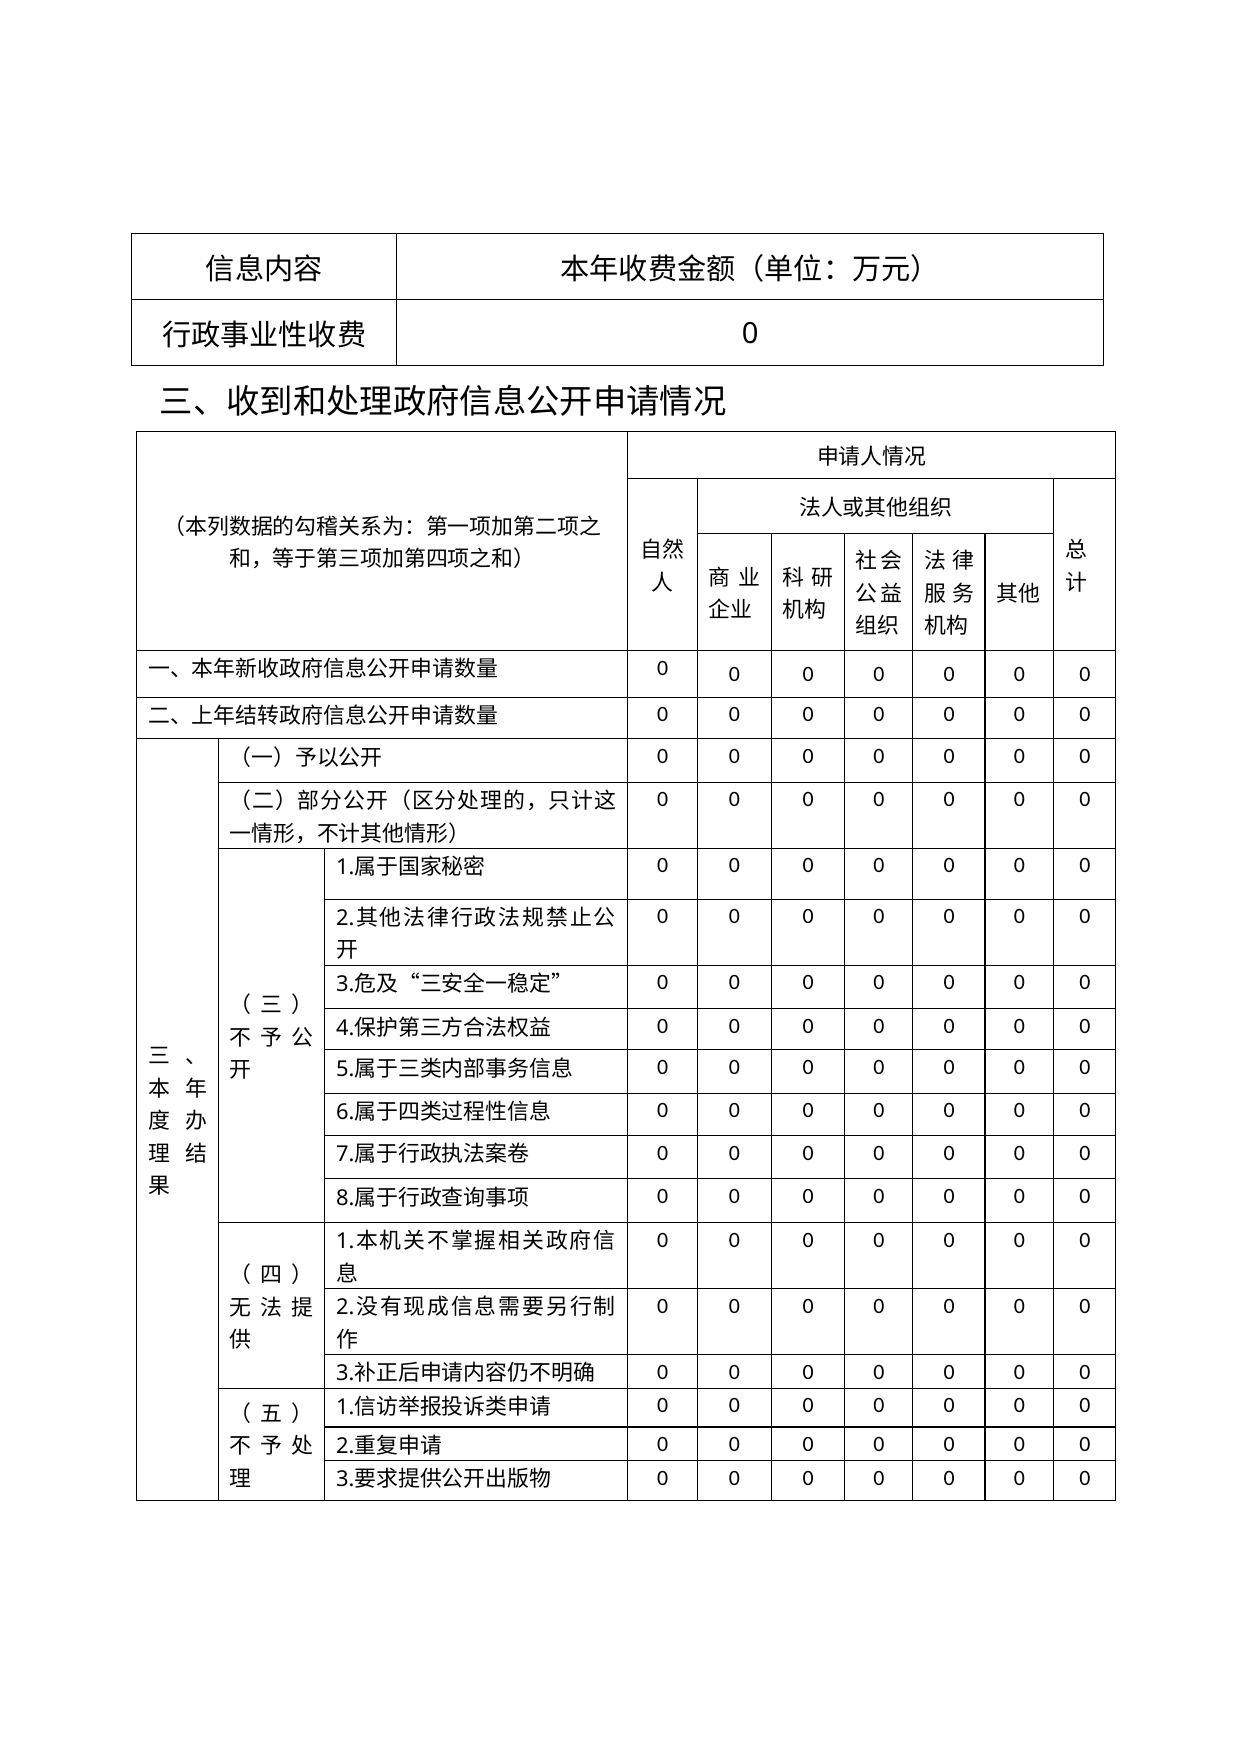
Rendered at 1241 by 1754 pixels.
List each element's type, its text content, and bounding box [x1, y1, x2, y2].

table_cell 0 [1054, 1289, 1115, 1354]
table_cell 0 [698, 1094, 771, 1135]
table_cell 科研机构 [772, 534, 844, 650]
table_cell 0 [1054, 739, 1115, 782]
table_cell 0 [1054, 1389, 1115, 1426]
table_cell 1.属于国家秘密 [325, 849, 627, 898]
table_cell 0 [698, 651, 771, 697]
table_cell 3.要求提供公开出版物 [325, 1461, 627, 1500]
table_cell 0 [628, 1009, 697, 1049]
table_cell 0 [1054, 1009, 1115, 1049]
table_cell 1.本机关不掌握相关政府信息 [325, 1223, 627, 1288]
table_cell 0 [772, 1050, 844, 1093]
table_cell 0 [913, 1179, 984, 1222]
table_cell 0 [845, 1389, 912, 1426]
table_cell 0 [986, 1461, 1053, 1500]
table_cell 0 [698, 1461, 771, 1500]
table_cell 0 [913, 698, 984, 738]
table_cell 3.危及“三安全一稳定” [325, 966, 627, 1008]
table_cell 行政事业性收费 [132, 300, 396, 365]
table_cell 0 [913, 1136, 984, 1178]
table_cell 0 [628, 1461, 697, 1500]
table_cell 5.属于三类内部事务信息 [325, 1050, 627, 1093]
table_cell 0 [698, 1050, 771, 1093]
table_cell 0 [845, 1428, 912, 1460]
table_cell 1.信访举报投诉类申请 [325, 1389, 627, 1426]
table_cell 0 [1054, 698, 1115, 738]
table_cell 0 [698, 1355, 771, 1388]
table_cell 0 [913, 1009, 984, 1049]
table_cell 0 [628, 698, 697, 738]
table_cell 0 [845, 1355, 912, 1388]
list 三、收到和处理政府信息公开申请情况 [159, 366, 1093, 431]
table_cell 0 [986, 651, 1053, 697]
table_cell （三）不予公开 [219, 849, 324, 1222]
table_cell 0 [772, 739, 844, 782]
table_cell 4.保护第三方合法权益 [325, 1009, 627, 1049]
table_cell 0 [845, 783, 912, 848]
table_cell 0 [772, 900, 844, 964]
table_cell 0 [772, 698, 844, 738]
table_cell 0 [698, 900, 771, 964]
table_cell 商业企业 [698, 534, 771, 650]
table_cell 0 [628, 1094, 697, 1135]
table_cell 0 [628, 1289, 697, 1354]
table_cell 0 [986, 698, 1053, 738]
table_cell 0 [845, 1050, 912, 1093]
table_cell 0 [913, 1223, 984, 1288]
table_cell 法律服务机构 [913, 534, 984, 650]
table_cell 0 [913, 1389, 984, 1426]
table_cell 0 [845, 698, 912, 738]
table_cell 3.补正后申请内容仍不明确 [325, 1355, 627, 1388]
table_cell （二）部分公开（区分处理的，只计这一情形，不计其他情形） [219, 783, 627, 848]
table_cell 0 [913, 900, 984, 964]
table_cell 0 [845, 1009, 912, 1049]
table_cell 0 [1054, 1094, 1115, 1135]
table_cell 2.其他法律行政法规禁止公开 [325, 900, 627, 964]
table_cell 0 [845, 1223, 912, 1288]
table_cell 0 [986, 783, 1053, 848]
table_cell （五）不予处理 [219, 1389, 324, 1500]
table_cell 0 [628, 900, 697, 964]
table_cell 8.属于行政查询事项 [325, 1179, 627, 1222]
table_cell 0 [845, 651, 912, 697]
table_cell 0 [772, 849, 844, 898]
table_cell 0 [628, 849, 697, 898]
table_cell 0 [986, 966, 1053, 1008]
table_cell 0 [1054, 1428, 1115, 1460]
table_cell 0 [845, 1179, 912, 1222]
table_cell 0 [772, 1009, 844, 1049]
table_cell 0 [1054, 1223, 1115, 1288]
table_cell 一、本年新收政府信息公开申请数量 [137, 651, 627, 697]
table_cell 0 [628, 1428, 697, 1460]
table_cell 0 [845, 849, 912, 898]
table_cell 0 [1054, 1050, 1115, 1093]
table_cell 0 [913, 651, 984, 697]
table_cell 0 [913, 849, 984, 898]
table_cell 0 [845, 1136, 912, 1178]
table_cell 0 [698, 1389, 771, 1426]
table_cell 0 [986, 1179, 1053, 1222]
table_cell 0 [913, 739, 984, 782]
table_cell 0 [698, 1289, 771, 1354]
table_cell 0 [698, 966, 771, 1008]
table_cell 0 [698, 1223, 771, 1288]
table_cell 0 [913, 1289, 984, 1354]
table_cell 0 [913, 1050, 984, 1093]
table_cell 0 [1054, 849, 1115, 898]
table_cell 0 [845, 1094, 912, 1135]
table_cell 0 [986, 849, 1053, 898]
table_cell 0 [698, 849, 771, 898]
table_cell 法人或其他组织 [698, 479, 1053, 533]
table_cell 0 [986, 1009, 1053, 1049]
table_cell 0 [628, 651, 697, 697]
table_cell 0 [628, 1223, 697, 1288]
table_cell 0 [1054, 1136, 1115, 1178]
table_cell 0 [628, 739, 697, 782]
table_cell 0 [1054, 900, 1115, 964]
table_cell 0 [986, 1355, 1053, 1388]
table_cell 0 [628, 966, 697, 1008]
table_cell 社会公益组织 [845, 534, 912, 650]
table_cell 0 [913, 1094, 984, 1135]
table_cell 0 [772, 1179, 844, 1222]
table_cell 信息内容 [132, 234, 396, 299]
table_cell 0 [772, 1289, 844, 1354]
table_cell 7.属于行政执法案卷 [325, 1136, 627, 1178]
table_cell 0 [772, 783, 844, 848]
table_cell 0 [628, 1355, 697, 1388]
table_cell 0 [986, 1389, 1053, 1426]
table_cell 0 [628, 1389, 697, 1426]
table_cell 0 [913, 966, 984, 1008]
table_cell 0 [772, 1094, 844, 1135]
table_cell 三、本年度办理结果 [137, 739, 218, 1500]
table_cell 0 [698, 1009, 771, 1049]
table_cell 0 [913, 1355, 984, 1388]
table_cell 2.没有现成信息需要另行制作 [325, 1289, 627, 1354]
table_cell 0 [986, 1289, 1053, 1354]
table_cell 0 [628, 1136, 697, 1178]
table_cell 0 [628, 1050, 697, 1093]
table_cell 0 [986, 900, 1053, 964]
table_cell 0 [1054, 783, 1115, 848]
table_cell 0 [772, 1136, 844, 1178]
table_cell 0 [698, 1179, 771, 1222]
table_cell 0 [772, 1355, 844, 1388]
table_cell 0 [772, 966, 844, 1008]
table_cell 0 [772, 1389, 844, 1426]
table_cell 自然人 [628, 479, 697, 650]
table_cell 0 [698, 1428, 771, 1460]
table_cell 0 [1054, 1461, 1115, 1500]
table_cell 0 [1054, 966, 1115, 1008]
table_cell 0 [698, 739, 771, 782]
table_cell 0 [913, 1428, 984, 1460]
table_cell （四）无法提供 [219, 1223, 324, 1388]
table_cell 总计 [1054, 479, 1115, 650]
table_header 申请人情况 [628, 432, 1115, 478]
table_cell 0 [698, 698, 771, 738]
table_cell 0 [698, 783, 771, 848]
table_cell 0 [986, 1136, 1053, 1178]
table_cell 0 [772, 1223, 844, 1288]
table_cell 0 [772, 651, 844, 697]
table_cell 6.属于四类过程性信息 [325, 1094, 627, 1135]
table_cell 本年收费金额（单位：万元） [397, 234, 1103, 299]
table_cell 0 [986, 1428, 1053, 1460]
table_cell 0 [628, 1179, 697, 1222]
table_cell 0 [986, 1223, 1053, 1288]
table_cell 其他 [986, 534, 1053, 650]
table_cell 0 [772, 1428, 844, 1460]
table_cell 0 [1054, 1179, 1115, 1222]
table_cell 0 [986, 1050, 1053, 1093]
table_cell 0 [698, 1136, 771, 1178]
table_cell 2.重复申请 [325, 1428, 627, 1460]
table_header （本列数据的勾稽关系为：第一项加第二项之和，等于第三项加第四项之和） [137, 432, 627, 650]
table_cell 0 [1054, 1355, 1115, 1388]
table_cell 0 [628, 783, 697, 848]
table_cell （一）予以公开 [219, 739, 627, 782]
table_cell 0 [845, 1461, 912, 1500]
table_cell 0 [397, 300, 1103, 365]
table_cell 0 [1054, 651, 1115, 697]
table_cell 0 [845, 1289, 912, 1354]
table_cell 0 [845, 966, 912, 1008]
table_cell 0 [845, 739, 912, 782]
table_cell 0 [845, 900, 912, 964]
table_cell 0 [986, 1094, 1053, 1135]
table_cell 0 [986, 739, 1053, 782]
table_cell 二、上年结转政府信息公开申请数量 [137, 698, 627, 738]
table_cell 0 [913, 783, 984, 848]
table_cell 0 [913, 1461, 984, 1500]
table_cell 0 [772, 1461, 844, 1500]
